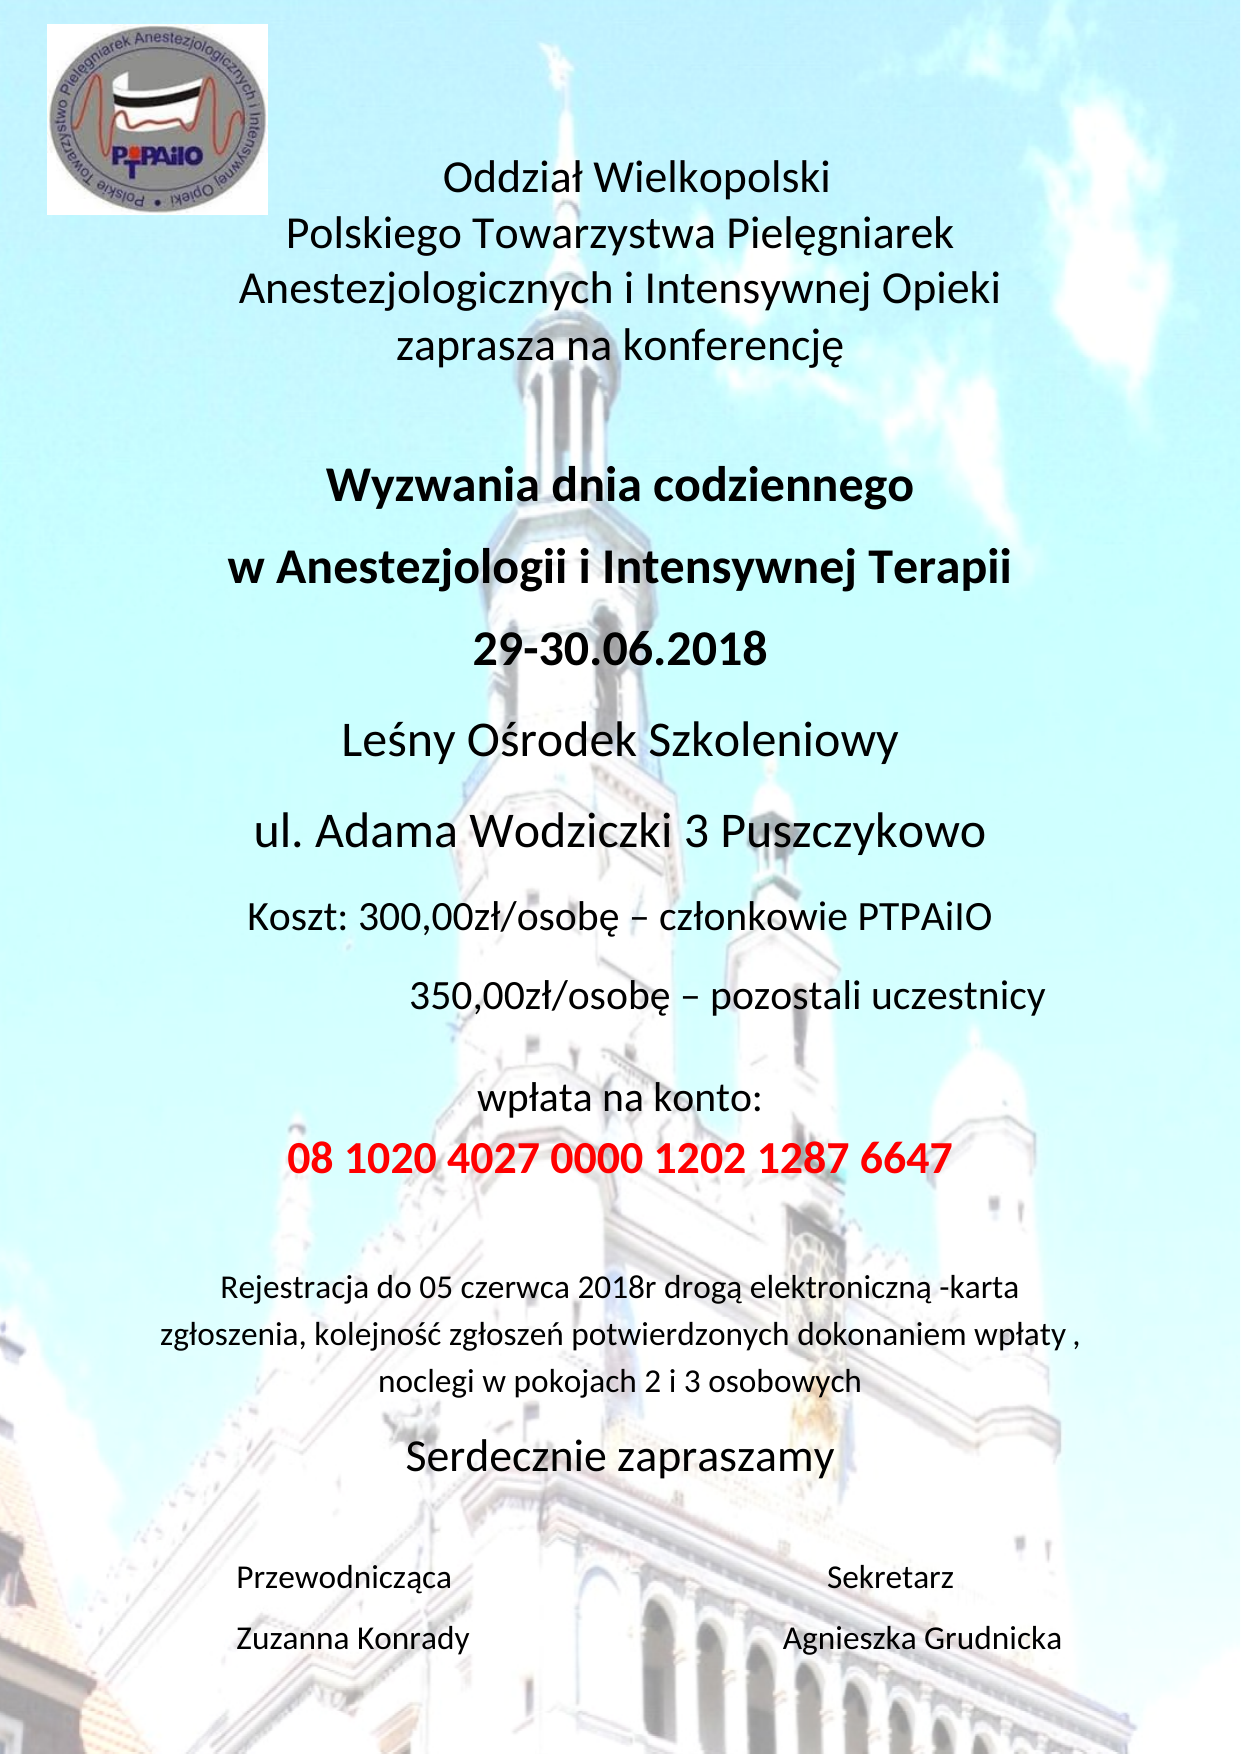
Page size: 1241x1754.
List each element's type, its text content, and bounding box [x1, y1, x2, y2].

text zaprasza na konferencję [148, 315, 1093, 371]
text Polskiego Towarzystwa Pielęgniarek Anestezjologicznych i Intensywnej Opieki [148, 203, 1093, 315]
text w Anestezjologii i Intensywnej Terapii [148, 535, 1093, 596]
text Przewodnicząca Sekretarz [148, 1556, 1093, 1596]
picture [0, 0, 1241, 1754]
text Serdecznie zapraszamy [148, 1427, 1093, 1483]
text Oddział Wielkopolski [369, 148, 1093, 203]
text Wyzwania dnia codziennego [148, 392, 1093, 514]
text 350,00zł/osobę – pozostali uczestnicy [221, 969, 1093, 1020]
text wpłata na konto: [148, 1071, 1093, 1122]
text ul. Adama Wodziczki 3 Puszczykowo [148, 799, 1093, 860]
text Leśny Ośrodek Szkoleniowy [148, 708, 1093, 769]
text 08 1020 4027 0000 1202 1287 6647 [148, 1129, 1093, 1185]
text Koszt: 300,00zł/osobę – członkowie PTPAiIO [148, 890, 1093, 941]
text 29-30.06.2018 [148, 617, 1093, 678]
text Zuzanna Konrady Agnieszka Grudnicka [148, 1617, 1093, 1658]
text Rejestracja do 05 czerwca 2018r drogą elektroniczną -karta zgłoszenia, kolejność zgłoszeń potwierdzonych dokonaniem wpłaty , noclegi w pokojach 2 i 3 osobowych [148, 1266, 1093, 1400]
